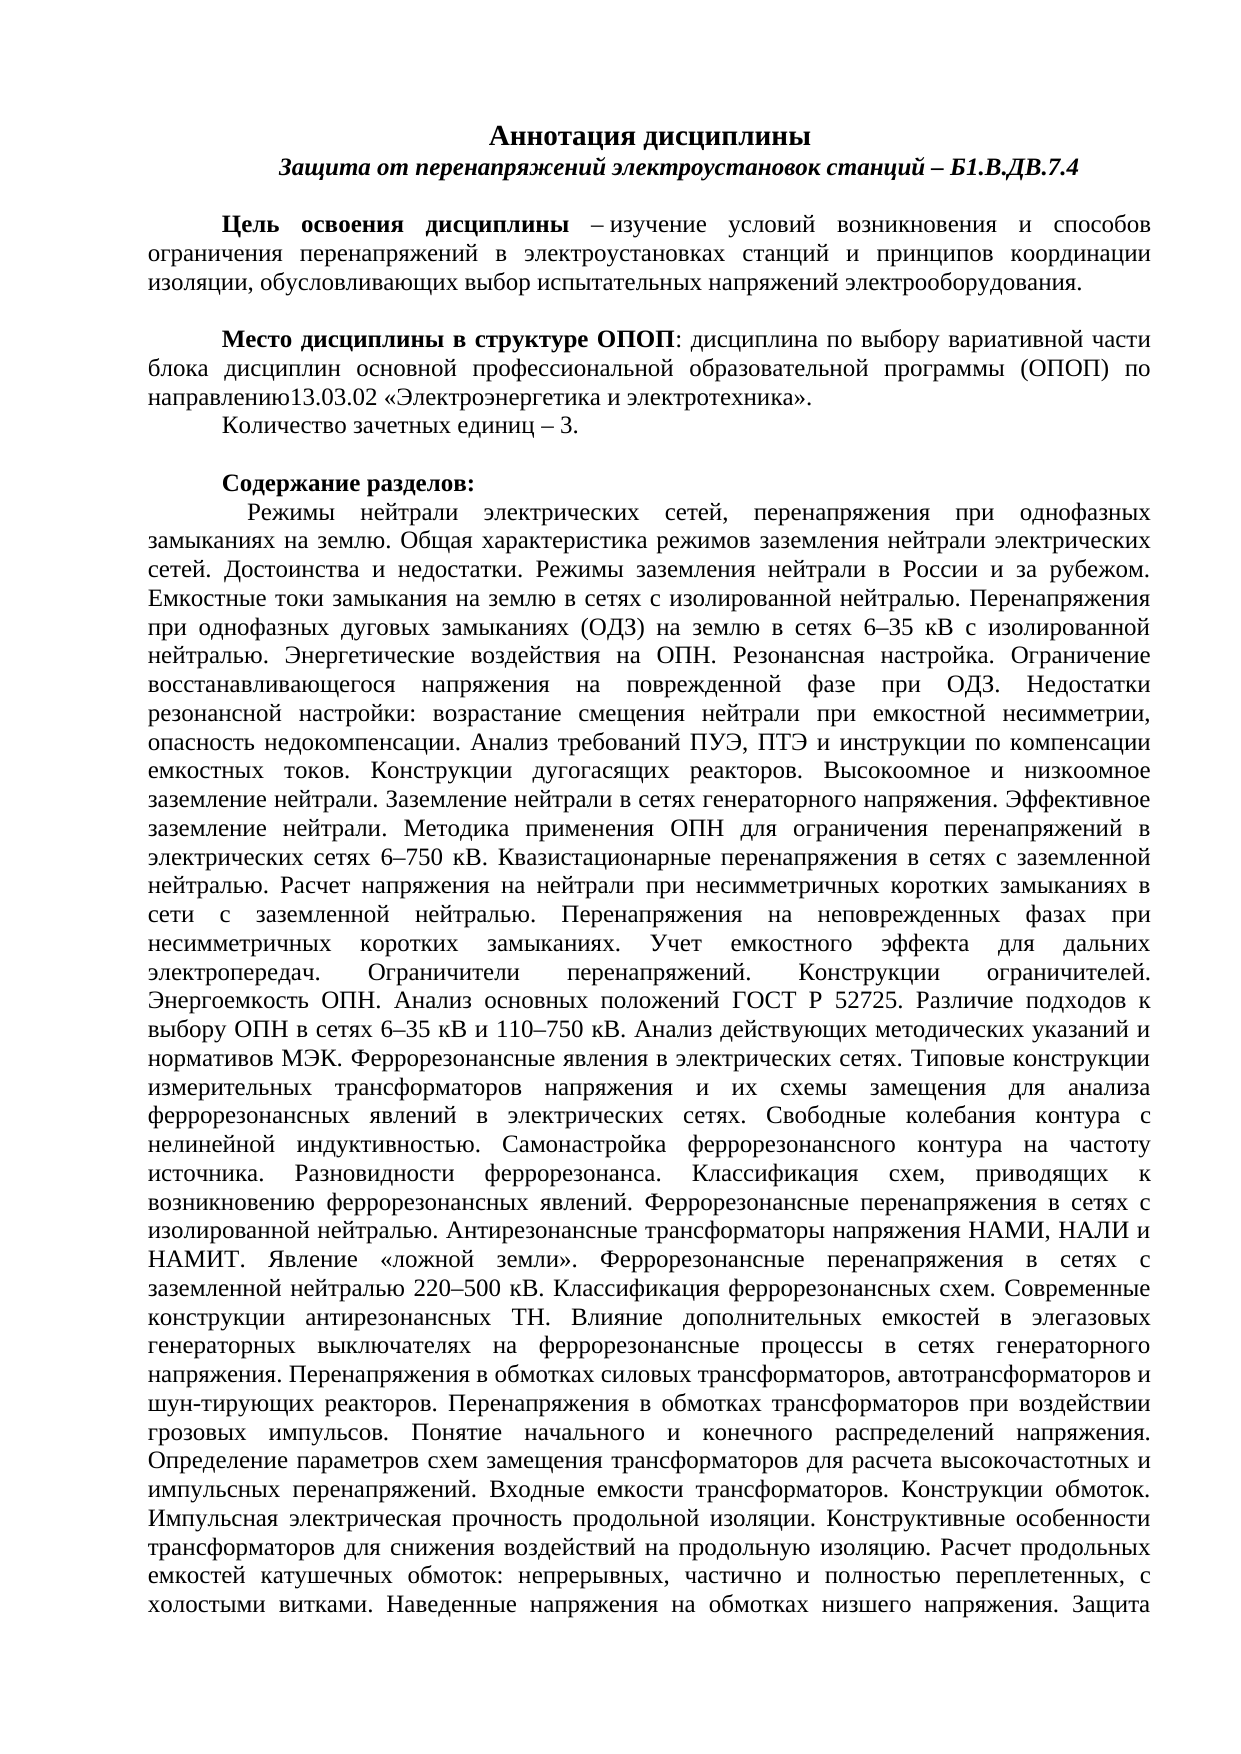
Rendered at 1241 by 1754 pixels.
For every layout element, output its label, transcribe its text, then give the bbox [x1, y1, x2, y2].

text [148, 497, 1152, 1618]
text Место дисциплины в структуре ОПОП: дисциплина по выбору вариативной части блока дисциплин основной профессиональной образовательной программы (ОПОП) по направлению13.03.02 «Электроэнергетика и электротехника». [148, 324, 1152, 410]
text Аннотация дисциплины [148, 118, 1152, 152]
text Содержание разделов: [148, 468, 1152, 497]
subtitle Защита от перенапряжений электроустановок станций – Б1.В.ДВ.7.4 [207, 152, 1152, 180]
text Количество зачетных единиц – 3. [148, 410, 1152, 439]
text Цель освоения дисциплины – изучение условий возникновения и способов ограничения перенапряжений в электроустановках станций и принципов координации изоляции, обусловливающих выбор испытательных напряжений электрооборудования. [148, 209, 1152, 295]
